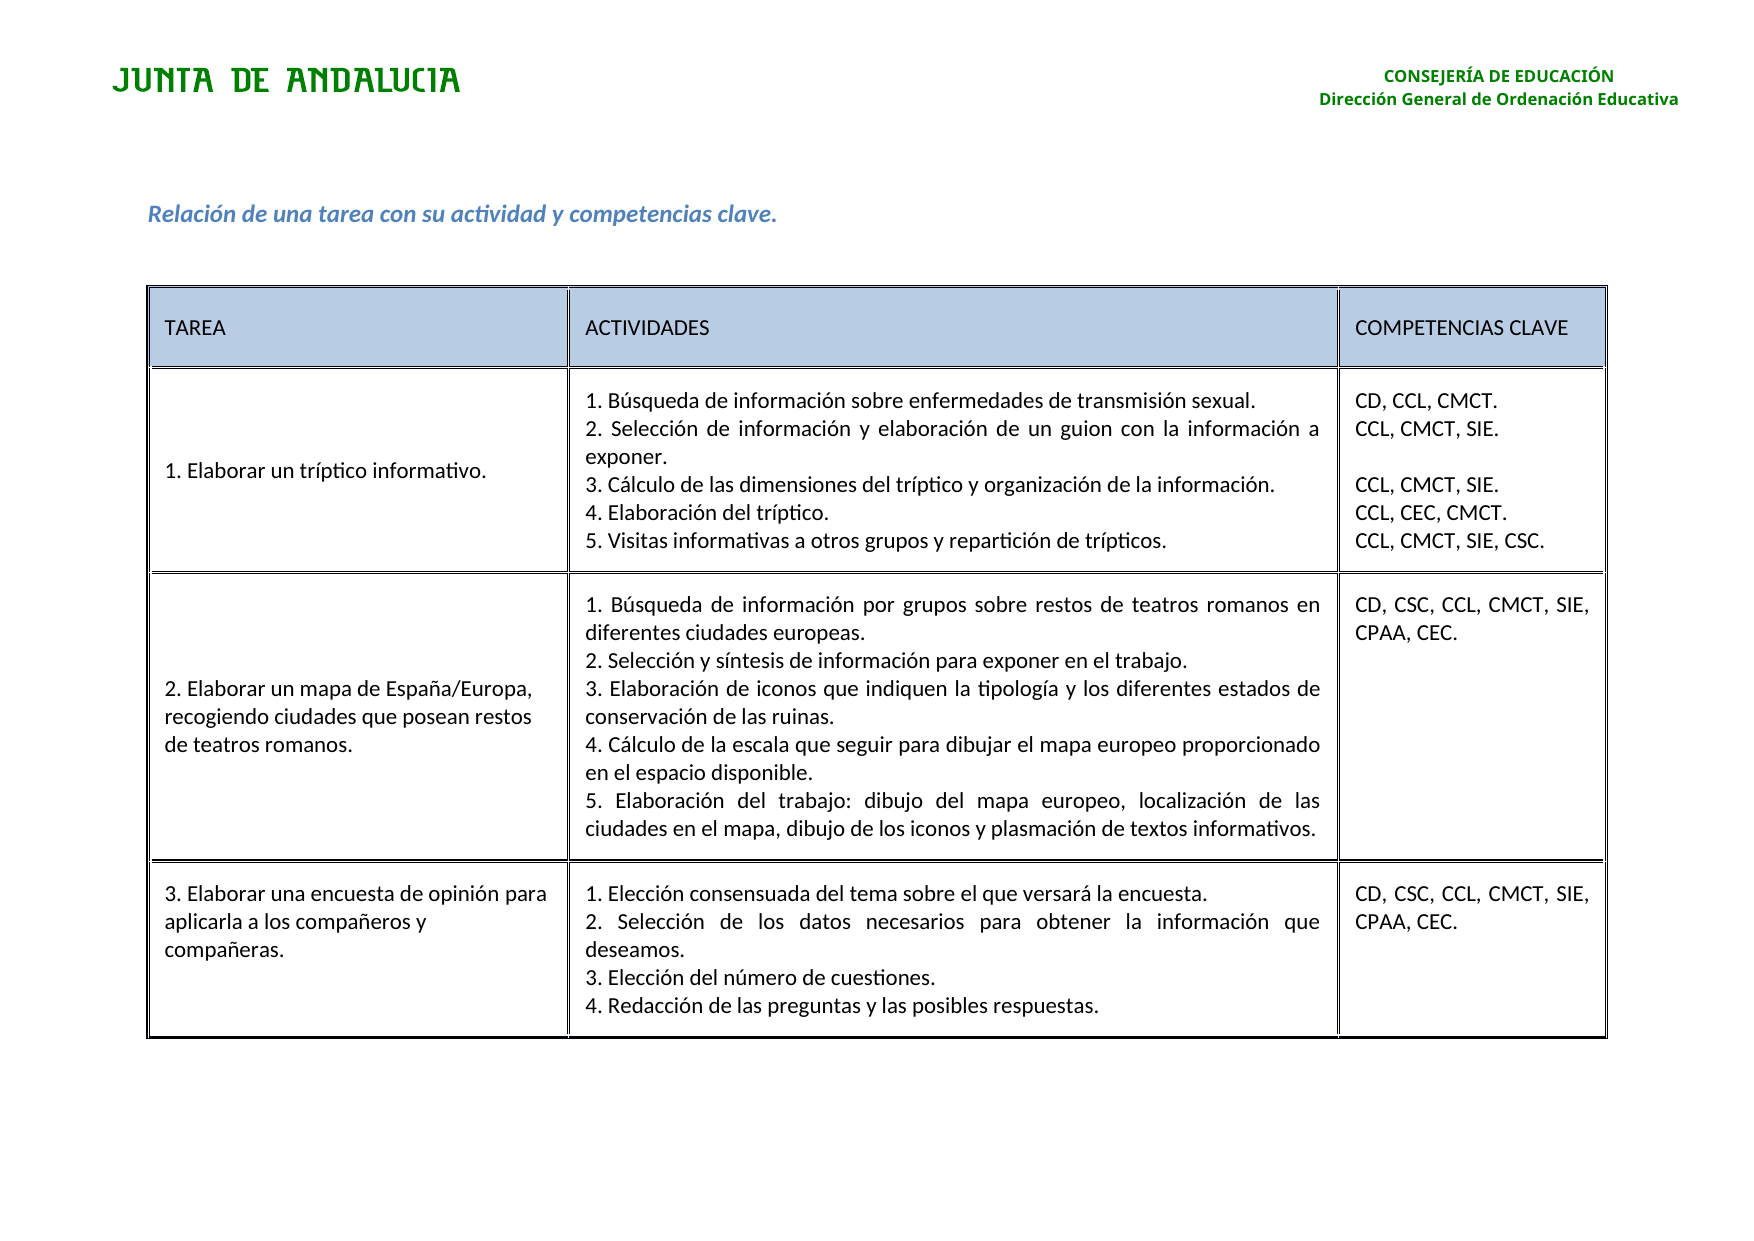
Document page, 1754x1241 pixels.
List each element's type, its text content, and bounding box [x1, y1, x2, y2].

table_header COMPETENCIAS CLAVE [1339, 288, 1605, 366]
table_cell 1. Búsqueda de información por grupos sobre restos de teatros romanos en diferentes ciudades europeas. 2. Selección y síntesis de información para exponer en el trabajo. 3. Elaboración de iconos que indiquen la tipología y los diferentes estados de conservación de las ruinas. 4. Cálculo de la escala que seguir para dibujar el mapa europeo proporcionado en el espacio disponible. 5. Elaboración del trabajo: dibujo del mapa europeo, localización de las ciudades en el mapa, dibujo de los iconos y plasmación de textos informativos. [570, 574, 1337, 859]
table_cell 1. Elaborar un tríptico informativo. [148, 366, 568, 571]
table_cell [569, 863, 1338, 1036]
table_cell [1339, 859, 1605, 1036]
table_header ACTIVIDADES [569, 288, 1338, 366]
table_cell CD, CSC, CCL, CMCT, SIE, CPAA, CEC. [1339, 571, 1606, 859]
table_cell 1. Búsqueda de información sobre enfermedades de transmisión sexual. 2. Selección de información y elaboración de un guion con la información a exponer. 3. Cálculo de las dimensiones del tríptico y organización de la información. 4. Elaboración del tríptico. 5. Visitas informativas a otros grupos y repartición de trípticos. [570, 369, 1337, 571]
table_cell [150, 859, 568, 1036]
table_cell 2. Elaborar un mapa de España/Europa, recogiendo ciudades que posean restos de teatros romanos. [148, 571, 568, 859]
subtitle Relación de una tarea con su actividad y competencias clave. [148, 198, 1606, 228]
table_cell CD, CCL, CMCT. CCL, CMCT, SIE. CCL, CMCT, SIE. CCL, CEC, CMCT. CCL, CMCT, SIE, CSC. [1339, 366, 1606, 571]
table_header TAREA [150, 288, 568, 366]
